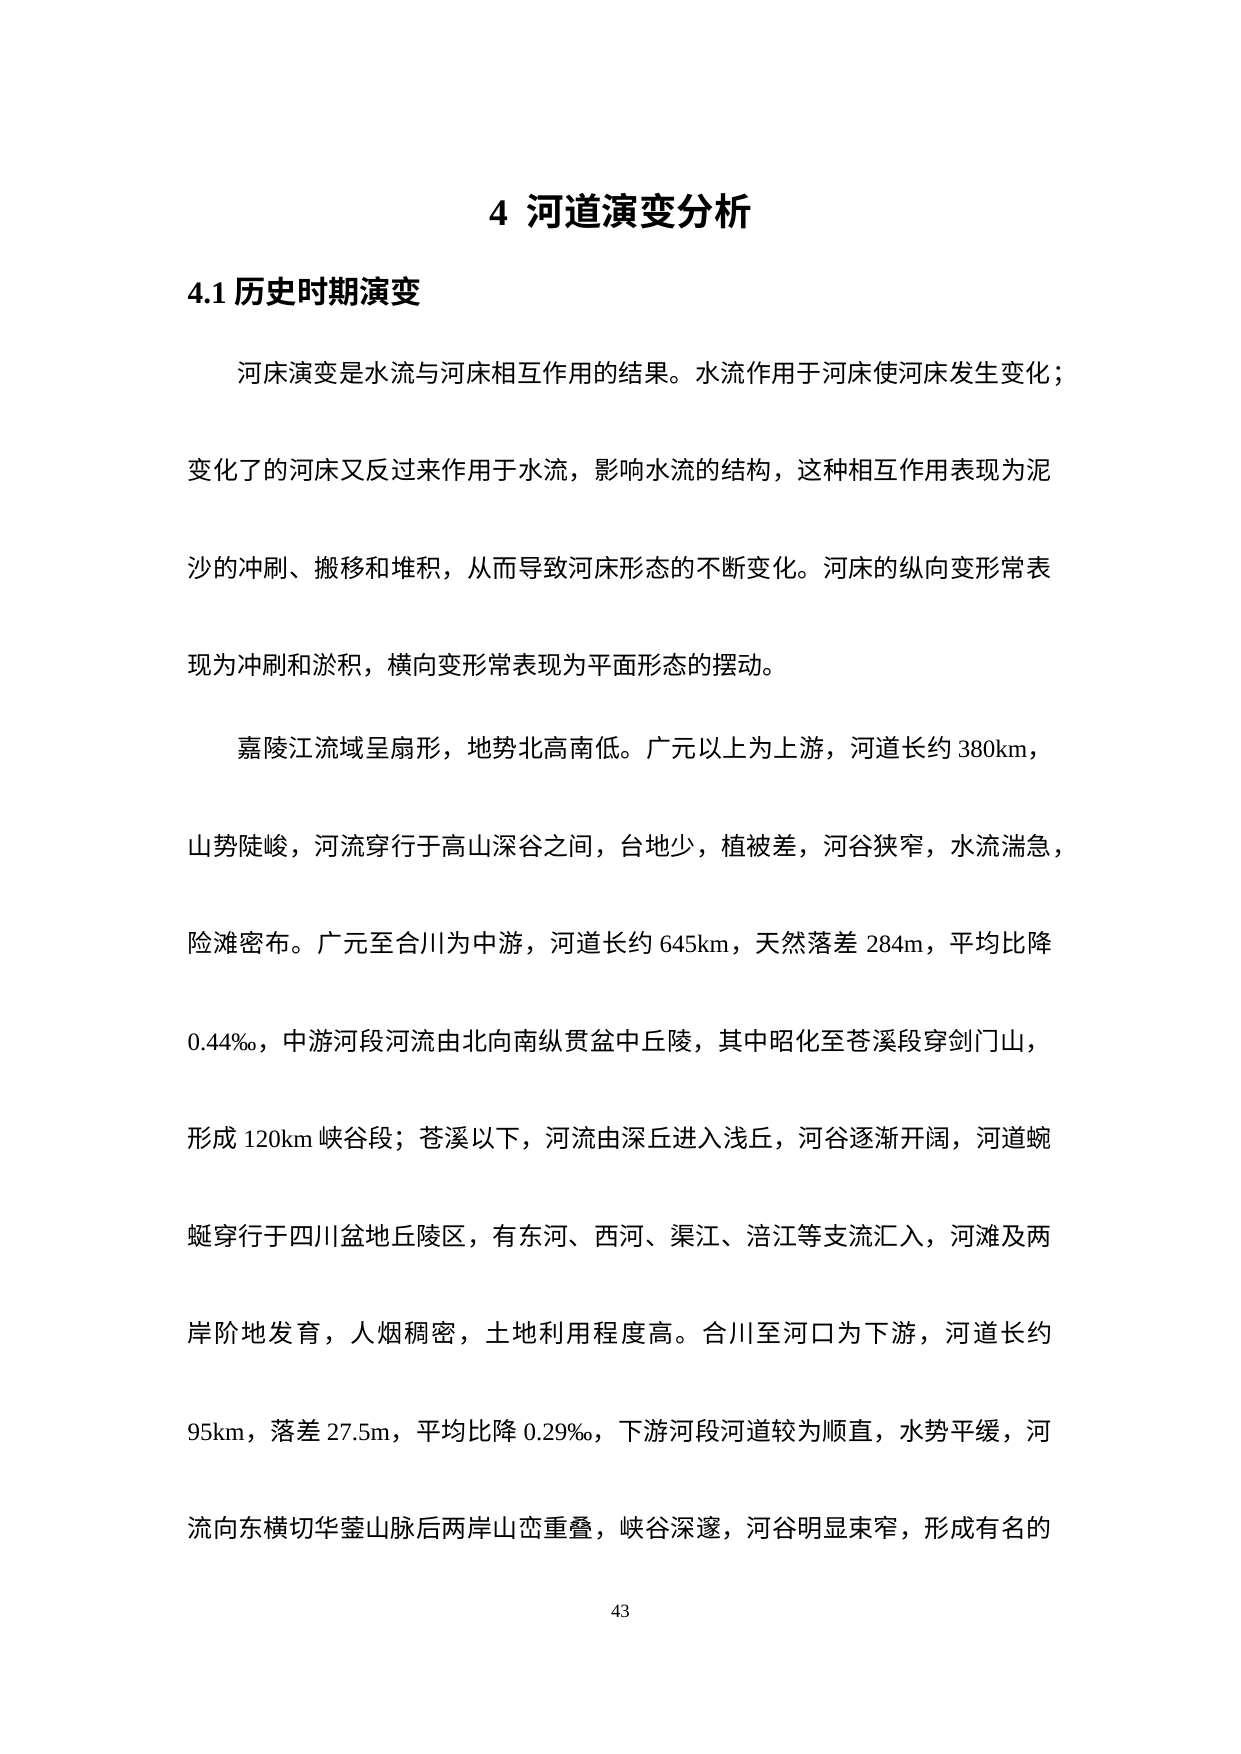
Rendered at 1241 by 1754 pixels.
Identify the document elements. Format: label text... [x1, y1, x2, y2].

text 河床演变是水流与河床相互作用的结果。水流作用于河床使河床发生变化；变化了的河床又反过来作用于水流，影响水流的结构，这种相互作用表现为泥沙的冲刷、搬移和堆积，从而导致河床形态的不断变化。河床的纵向变形常表现为冲刷和淤积，横向变形常表现为平面形态的摆动。 [187, 339, 1053, 696]
text 4.1 历史时期演变 [187, 258, 1053, 323]
text 4 河道演变分析 [187, 176, 1053, 241]
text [187, 714, 1053, 1559]
